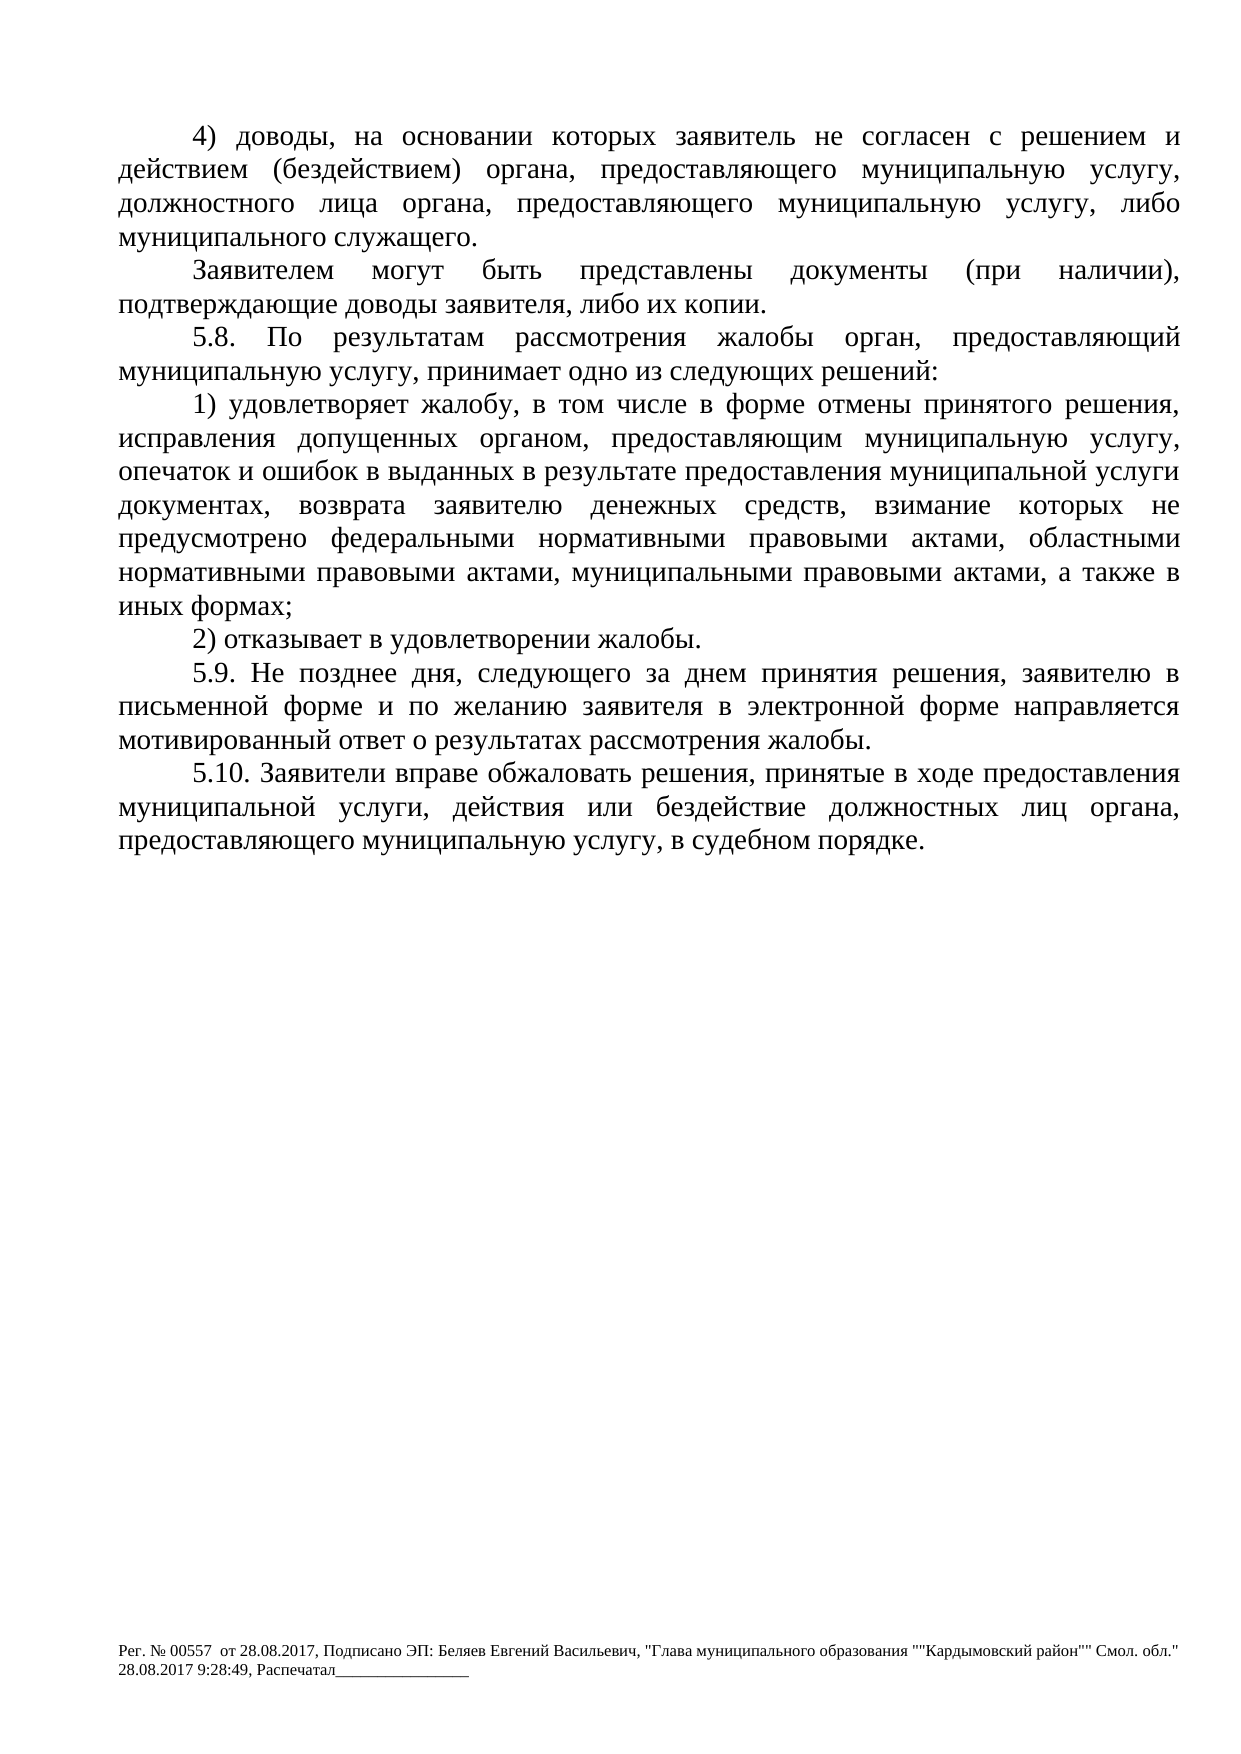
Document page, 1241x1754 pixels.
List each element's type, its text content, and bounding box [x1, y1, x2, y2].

text 1) удовлетворяет жалобу, в том числе в форме отмены принятого решения, исправления допущенных органом, предоставляющим муниципальную услугу, опечаток и ошибок в выданных в результате предоставления муниципальной услуги документах, возврата заявителю денежных средств, взимание которых не предусмотрено федеральными нормативными правовыми актами, областными нормативными правовыми актами, муниципальными правовыми актами, а также в иных формах; [118, 386, 1181, 621]
text 5.8. По результатам рассмотрения жалобы орган, предоставляющий муниципальную услугу, принимает одно из следующих решений: [118, 319, 1181, 386]
text 5.10. Заявители вправе обжаловать решения, принятые в ходе предоставления муниципальной услуги, действия или бездействие должностных лиц органа, предоставляющего муниципальную услугу, в судебном порядке. [118, 755, 1181, 856]
text Заявителем могут быть представлены документы (при наличии), подтверждающие доводы заявителя, либо их копии. [118, 252, 1181, 319]
text 2) отказывает в удовлетворении жалобы. [118, 621, 1181, 655]
list доводы, на основании которых заявитель не согласен с решением и действием (бездействием) органа, предоставляющего муниципальную услугу, должностного лица органа, предоставляющего муниципальную услугу, либо муниципального служащего. [118, 118, 1181, 252]
text 5.9. Не позднее дня, следующего за днем принятия решения, заявителю в письменной форме и по желанию заявителя в электронной форме направляется мотивированный ответ о результатах рассмотрения жалобы. [118, 655, 1181, 755]
